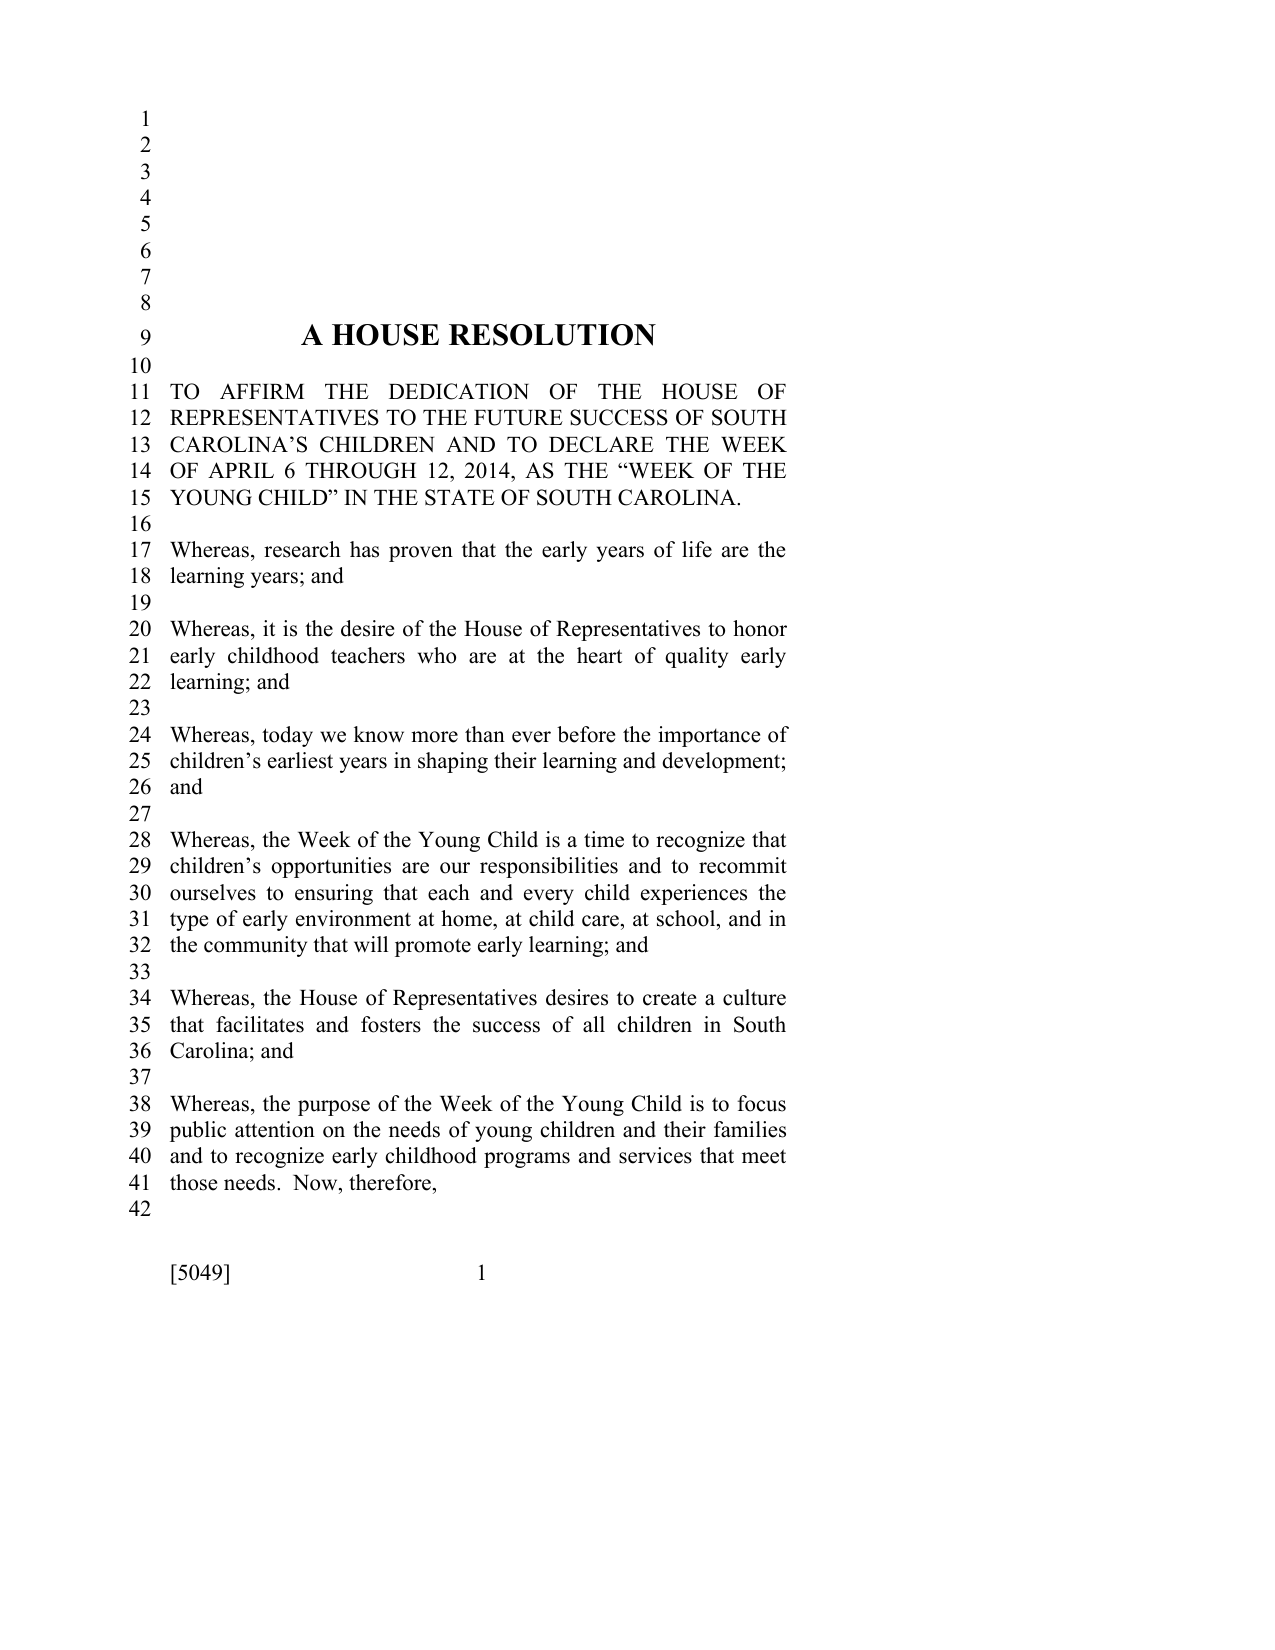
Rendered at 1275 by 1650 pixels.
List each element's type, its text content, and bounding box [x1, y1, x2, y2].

text A HOUSE RESOLUTION [169, 316, 787, 352]
text Whereas, it is the desire of the House of Representatives to honor early childhood teachers who are at the heart of quality early learning; and [169, 615, 787, 694]
text Whereas, the Week of the Young Child is a time to recognize that children’s opportunities are our responsibilities and to recommit ourselves to ensuring that each and every child experiences the type of early environment at home, at child care, at school, and in the community that will promote early learning; and [169, 826, 787, 958]
text Whereas, the House of Representatives desires to create a culture that facilitates and fosters the success of all children in South Carolina; and [169, 984, 787, 1063]
text Whereas, the purpose of the Week of the Young Child is to focus public attention on the needs of young children and their families and to recognize early childhood programs and services that meet those needs. Now, therefore, [169, 1090, 787, 1195]
text TO AFFIRM THE DEDICATION OF THE HOUSE OF REPRESENTATIVES TO THE FUTURE SUCCESS OF SOUTH CAROLINA’S CHILDREN AND TO DECLARE THE WEEK OF APRIL 6 THROUGH 12, 2014, AS THE “WEEK OF THE YOUNG CHILD” IN THE STATE OF SOUTH CAROLINA. [169, 378, 787, 510]
text Whereas, today we know more than ever before the importance of children’s earliest years in shaping their learning and development; and [169, 721, 787, 800]
text Whereas, research has proven that the early years of life are the learning years; and [169, 536, 787, 589]
